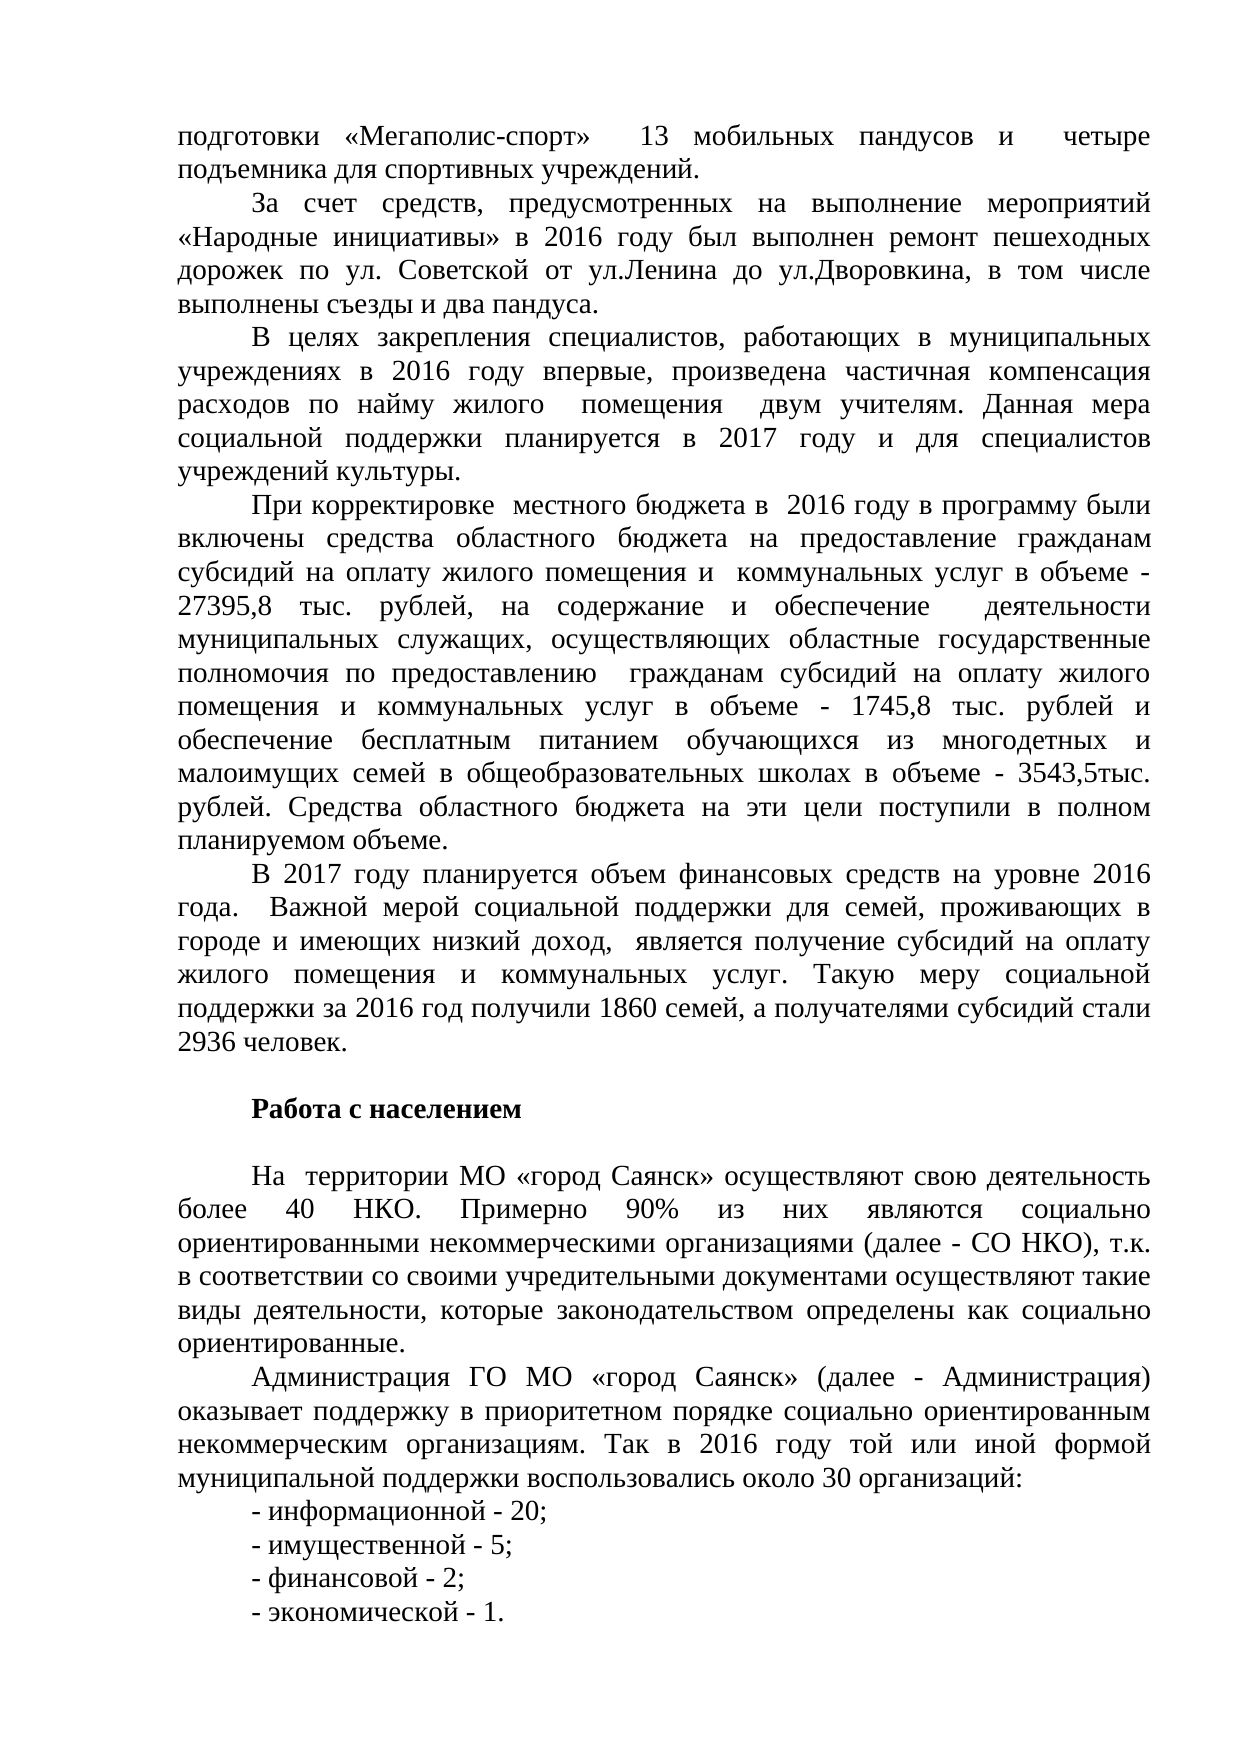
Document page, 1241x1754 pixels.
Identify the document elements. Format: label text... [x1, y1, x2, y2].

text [177, 118, 1152, 185]
text - финансовой - 2; [177, 1560, 1152, 1594]
text За счет средств, предусмотренных на выполнение мероприятий «Народные инициативы» в 2016 году был выполнен ремонт пешеходных дорожек по ул. Советской от ул.Ленина до ул.Дворовкина, в том числе выполнены съезды и два пандуса. [177, 185, 1152, 319]
text При корректировке местного бюджета в 2016 году в программу были включены средства областного бюджета на предоставление гражданам субсидий на оплату жилого помещения и коммунальных услуг в объеме - 27395,8 тыс. рублей, на содержание и обеспечение деятельности муниципальных служащих, осуществляющих областные государственные полномочия по предоставлению гражданам субсидий на оплату жилого помещения и коммунальных услуг в объеме - 1745,8 тыс. рублей и обеспечение бесплатным питанием обучающихся из многодетных и малоимущих семей в общеобразовательных школах в объеме - 3543,5тыс. рублей. Средства областного бюджета на эти цели поступили в полном планируемом объеме. [177, 487, 1152, 856]
text - информационной - 20; [177, 1493, 1152, 1527]
text Администрация ГО МО «город Саянск» (далее - Администрация) оказывает поддержку в приоритетном порядке социально ориентированным некоммерческим организациям. Так в 2016 году той или иной формой муниципальной поддержки воспользовались около 30 организаций: [177, 1359, 1152, 1493]
text - имущественной - 5; [177, 1527, 1152, 1560]
text - экономической - 1. [177, 1594, 1152, 1627]
text В целях закрепления специалистов, работающих в муниципальных учреждениях в 2016 году впервые, произведена частичная компенсация расходов по найму жилого помещения двум учителям. Данная мера социальной поддержки планируется в 2017 году и для специалистов учреждений культуры. [177, 319, 1152, 487]
text Работа с населением [177, 1091, 1152, 1124]
text На территории МО «город Саянск» осуществляют свою деятельность более 40 НКО. Примерно 90% из них являются социально ориентированными некоммерческими организациями (далее - СО НКО), т.к. в соответствии со своими учредительными документами осуществляют такие виды деятельности, которые законодательством определены как социально ориентированные. [177, 1158, 1152, 1359]
text В 2017 году планируется объем финансовых средств на уровне 2016 года. Важной мерой социальной поддержки для семей, проживающих в городе и имеющих низкий доход, является получение субсидий на оплату жилого помещения и коммунальных услуг. Такую меру социальной поддержки за 2016 год получили 1860 семей, а получателями субсидий стали 2936 человек. [177, 856, 1152, 1057]
